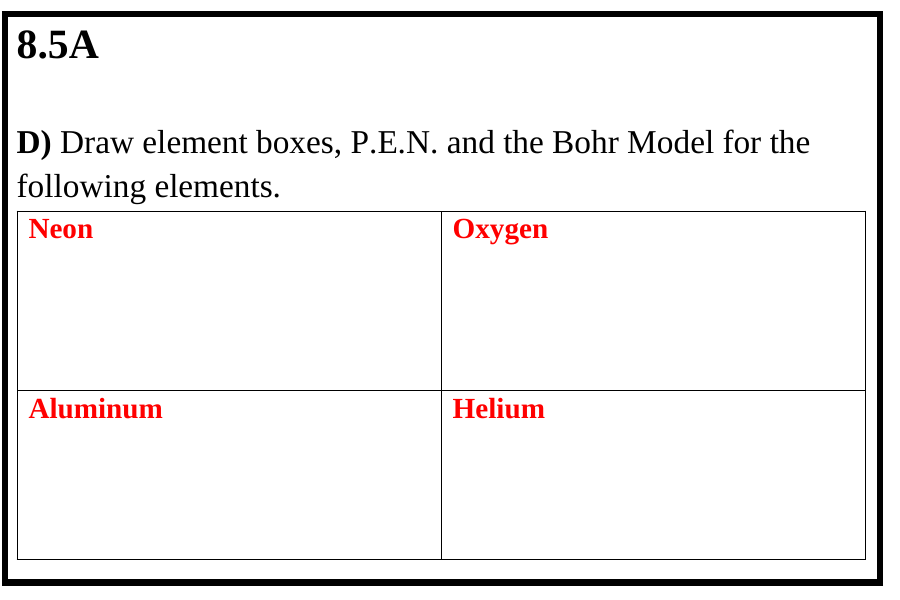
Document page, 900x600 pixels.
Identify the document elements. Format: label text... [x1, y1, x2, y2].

table_header Oxygen [442, 212, 865, 390]
text D) Draw element boxes, P.E.N. and the Bohr Model for the following elements. [16, 122, 868, 205]
table_header Neon [18, 212, 441, 390]
text 8.5A [16, 19, 868, 67]
table_cell Aluminum [18, 391, 441, 559]
table_cell Helium [442, 391, 865, 559]
